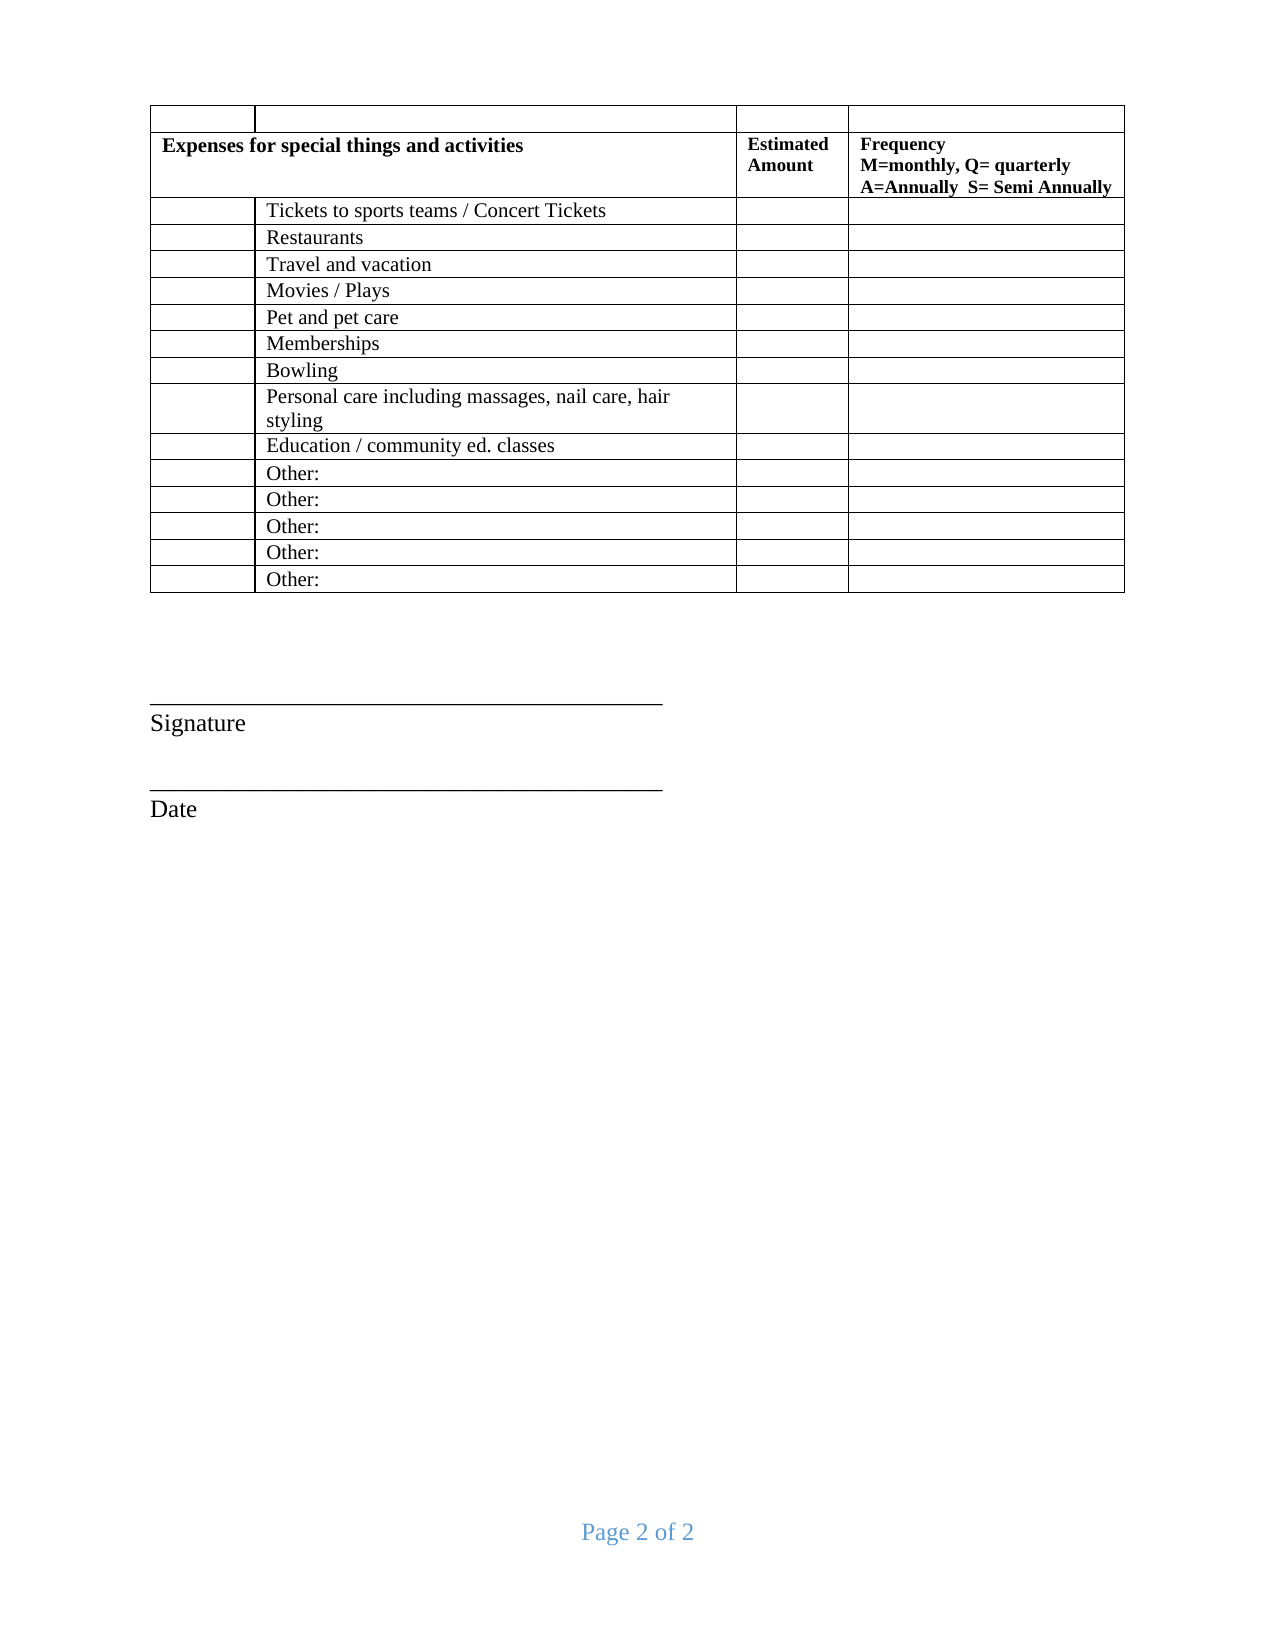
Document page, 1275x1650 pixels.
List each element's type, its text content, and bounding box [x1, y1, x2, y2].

text Date [150, 794, 1125, 823]
table_cell [151, 278, 254, 303]
table_cell Other: [256, 487, 736, 512]
table_cell [151, 225, 254, 250]
table_cell [151, 434, 254, 459]
table_cell [151, 106, 254, 132]
table_cell [737, 331, 848, 357]
table_cell [151, 566, 254, 592]
table_cell Other: [256, 566, 736, 592]
table_cell Tickets to sports teams / Concert Tickets [256, 198, 736, 224]
table_cell [737, 540, 848, 565]
text _________________________________________ [150, 679, 1125, 708]
table_cell Other: [256, 513, 736, 539]
table_cell [151, 331, 254, 357]
table_cell [737, 384, 848, 432]
table_cell [151, 487, 254, 512]
table_cell [151, 251, 254, 277]
table_cell Frequency M=monthly, Q= quarterly A=Annually S= Semi Annually [849, 133, 1124, 197]
text _________________________________________ [150, 765, 1125, 794]
text Signature [150, 708, 1125, 737]
table_cell Expenses for special things and activities [151, 133, 736, 197]
table_cell [151, 358, 254, 383]
table_cell [849, 198, 1124, 224]
table_cell [849, 487, 1124, 512]
table_cell [737, 198, 848, 224]
table_cell [849, 384, 1124, 432]
table_cell [849, 434, 1124, 459]
table_cell [737, 358, 848, 383]
table_cell [849, 106, 1124, 132]
table_cell [737, 305, 848, 330]
table_cell Pet and pet care [256, 305, 736, 330]
table_cell [151, 540, 254, 565]
table_cell [737, 566, 848, 592]
table_cell Restaurants [256, 225, 736, 250]
table_cell [256, 106, 736, 132]
table_cell [849, 251, 1124, 277]
table_cell Bowling [256, 358, 736, 383]
table_cell [151, 198, 254, 224]
table_cell [849, 540, 1124, 565]
table_cell Estimated Amount [737, 133, 848, 197]
table_cell Other: [256, 540, 736, 565]
table_cell [737, 251, 848, 277]
table_cell [737, 460, 848, 486]
table_cell [849, 305, 1124, 330]
table_cell [849, 566, 1124, 592]
table_cell [737, 434, 848, 459]
table_cell [151, 513, 254, 539]
table_cell [849, 225, 1124, 250]
table_cell [151, 384, 254, 432]
table_cell Education / community ed. classes [256, 434, 736, 459]
table_cell Movies / Plays [256, 278, 736, 303]
table_cell [849, 460, 1124, 486]
table_cell [849, 278, 1124, 303]
table_cell [737, 513, 848, 539]
table_cell [849, 358, 1124, 383]
table_cell [849, 331, 1124, 357]
table_cell Travel and vacation [256, 251, 736, 277]
table_cell Personal care including massages, nail care, hair styling [256, 384, 736, 432]
table_cell [737, 225, 848, 250]
table_cell [151, 305, 254, 330]
table_cell Memberships [256, 331, 736, 357]
table_cell [737, 487, 848, 512]
table_cell [849, 513, 1124, 539]
table_cell [737, 278, 848, 303]
table_cell [151, 460, 254, 486]
table_cell Other: [256, 460, 736, 486]
table_cell [737, 106, 848, 132]
